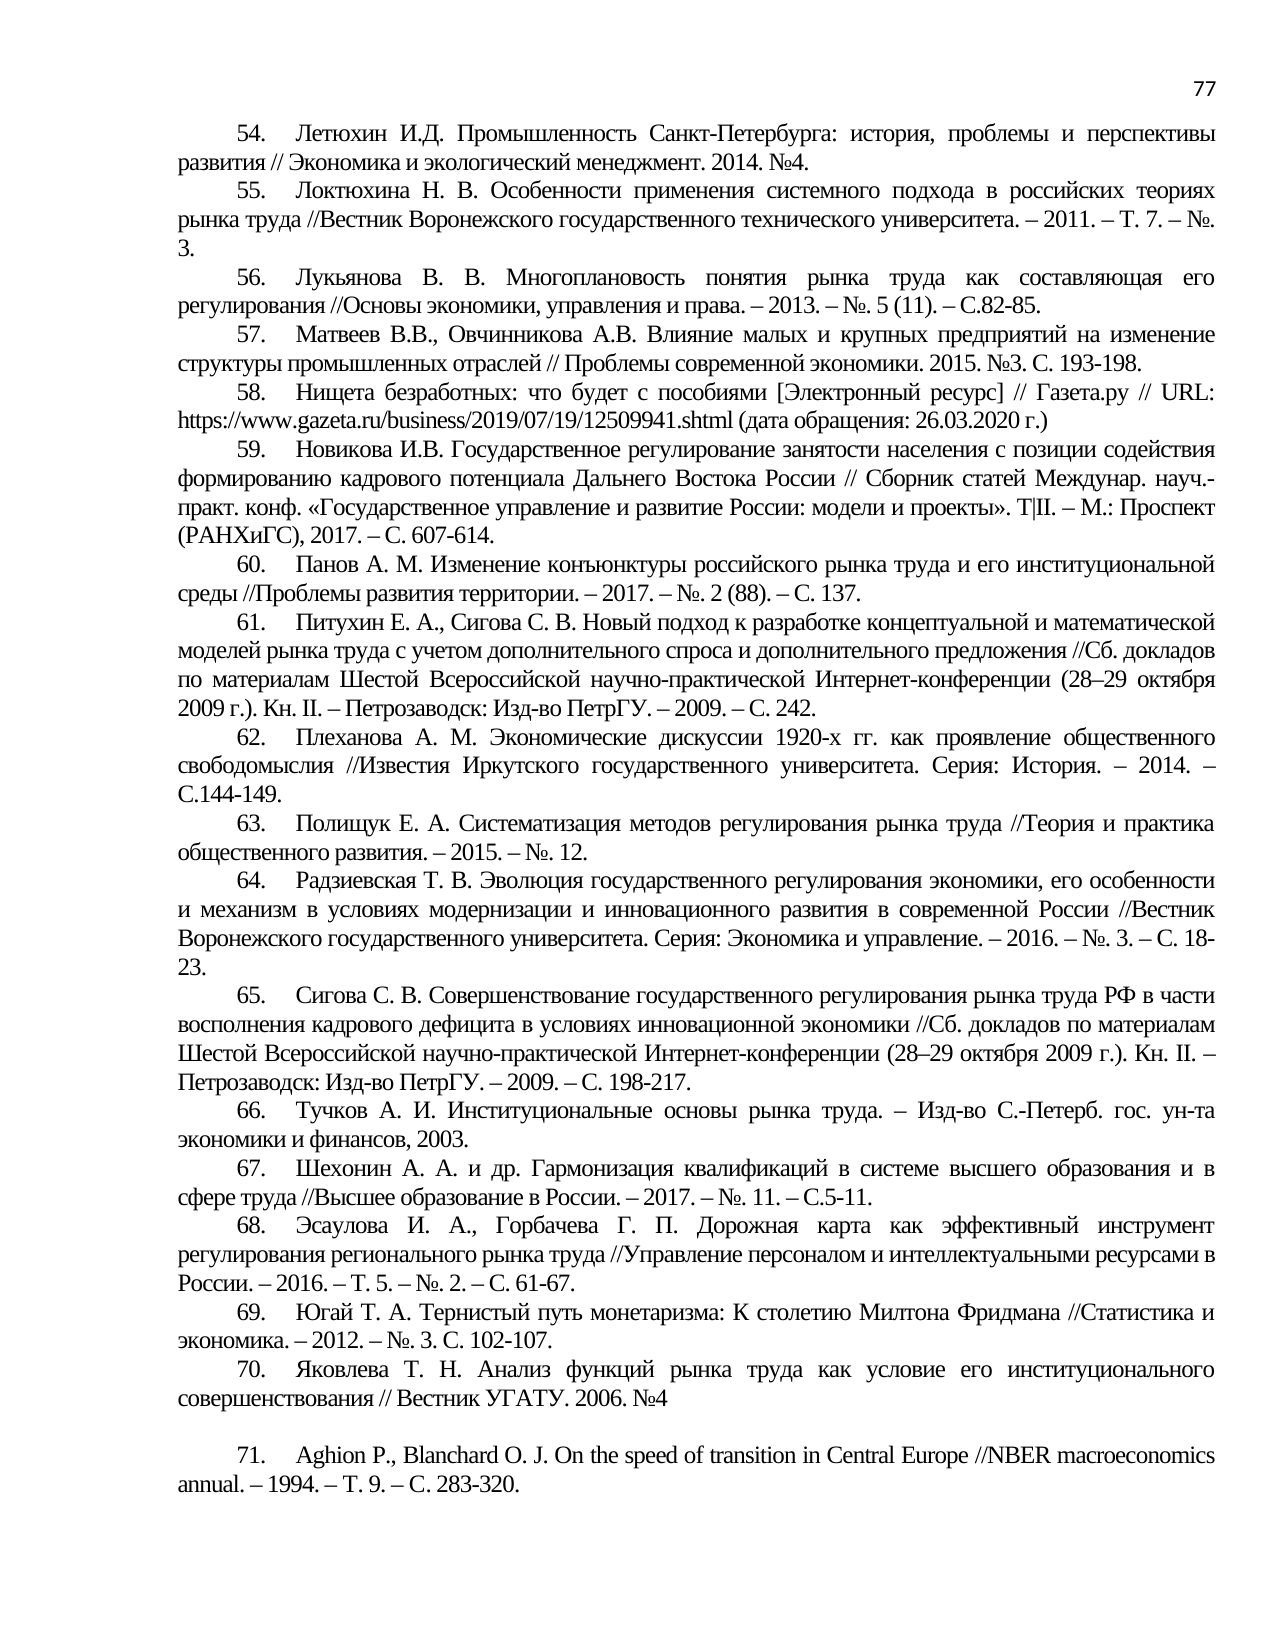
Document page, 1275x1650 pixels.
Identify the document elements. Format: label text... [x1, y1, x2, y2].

list Питухин Е. А., Сигова С. В. Новый подход к разработке концептуальной и математической моделей рынка труда с учетом дополнительного спроса и дополнительного предложения //Сб. докладов по материалам Шестой Всероссийской научно-практической Интернет-конференции (28–29 октября 2009 г.). Кн. II. – Петрозаводск: Изд-во ПетрГУ. – 2009. – С. 242. [177, 607, 1216, 722]
list Шехонин А. А. и др. Гармонизация квалификаций в системе высшего образования и в сфере труда //Высшее образование в России. – 2017. – №. 11. – С.5-11. [177, 1153, 1216, 1211]
list Aghion P., Blanchard O. J. On the speed of transition in Central Europe //NBER macroeconomics annual. – 1994. – Т. 9. – С. 283-320. [177, 1441, 1216, 1498]
list Матвеев В.В., Овчинникова А.В. Влияние малых и крупных предприятий на изменение структуры промышленных отраслей // Проблемы современной экономики. 2015. №3. С. 193-198. [177, 319, 1216, 377]
list Югай Т. А. Тернистый путь монетаризма: К столетию Милтона Фридмана //Статистика и экономика. – 2012. – №. 3. С. 102-107. [177, 1297, 1216, 1354]
list Радзиевская Т. В. Эволюция государственного регулирования экономики, его особенности и механизм в условиях модернизации и инновационного развития в современной России //Вестник Воронежского государственного университета. Серия: Экономика и управление. – 2016. – №. 3. – С. 18-23. [177, 866, 1216, 981]
list Сигова С. В. Совершенствование государственного регулирования рынка труда РФ в части восполнения кадрового дефицита в условиях инновационной экономики //Сб. докладов по материалам Шестой Всероссийской научно-практической Интернет-конференции (28–29 октября 2009 г.). Кн. II. – Петрозаводск: Изд-во ПетрГУ. – 2009. – С. 198-217. [177, 981, 1216, 1096]
list Лукьянова В. В. Многоплановость понятия рынка труда как составляющая его регулирования //Основы экономики, управления и права. – 2013. – №. 5 (11). – C.82-85. [177, 262, 1216, 319]
list Панов А. М. Изменение конъюнктуры российского рынка труда и его институциональной среды //Проблемы развития территории. – 2017. – №. 2 (88). – С. 137. [177, 549, 1216, 607]
list Новикова И.В. Государственное регулирование занятости населения с позиции содействия формированию кадрового потенциала Дальнего Востока России // Сборник статей Междунар. науч.-практ. конф. «Государственное управление и развитие России: модели и проекты». Т|II. – М.: Проспект (РАНХиГС), 2017. – С. 607-614. [177, 434, 1216, 549]
list Нищета безработных: что будет с пособиями [Электронный ресурс] // Газета.ру // URL: https://www.gazeta.ru/business/2019/07/19/12509941.shtml (дата обращения: 26.03.2020 г.) [177, 377, 1216, 434]
list Тучков А. И. Институциональные основы рынка труда. – Изд-во С.-Петерб. гос. ун-та экономики и финансов, 2003. [177, 1096, 1216, 1153]
list Эсаулова И. А., Горбачева Г. П. Дорожная карта как эффективный инструмент регулирования регионального рынка труда //Управление персоналом и интеллектуальными ресурсами в России. – 2016. – Т. 5. – №. 2. – С. 61-67. [177, 1211, 1216, 1297]
list Полищук Е. А. Систематизация методов регулирования рынка труда //Теория и практика общественного развития. – 2015. – №. 12. [177, 808, 1216, 866]
list Яковлева Т. Н. Анализ функций рынка труда как условие его институционального совершенствования // Вестник УГАТУ. 2006. №4 [177, 1354, 1216, 1412]
list Локтюхина Н. В. Особенности применения системного подхода в российских теориях рынка труда //Вестник Воронежского государственного технического университета. – 2011. – Т. 7. – №. 3. [177, 176, 1216, 262]
list Летюхин И.Д. Промышленность Санкт-Петербурга: история, проблемы и перспективы развития // Экономика и экологический менеджмент. 2014. №4. [177, 118, 1216, 176]
list Плеханова А. М. Экономические дискуссии 1920-х гг. как проявление общественного свободомыслия //Известия Иркутского государственного университета. Серия: История. – 2014. – С.144-149. [177, 722, 1216, 808]
